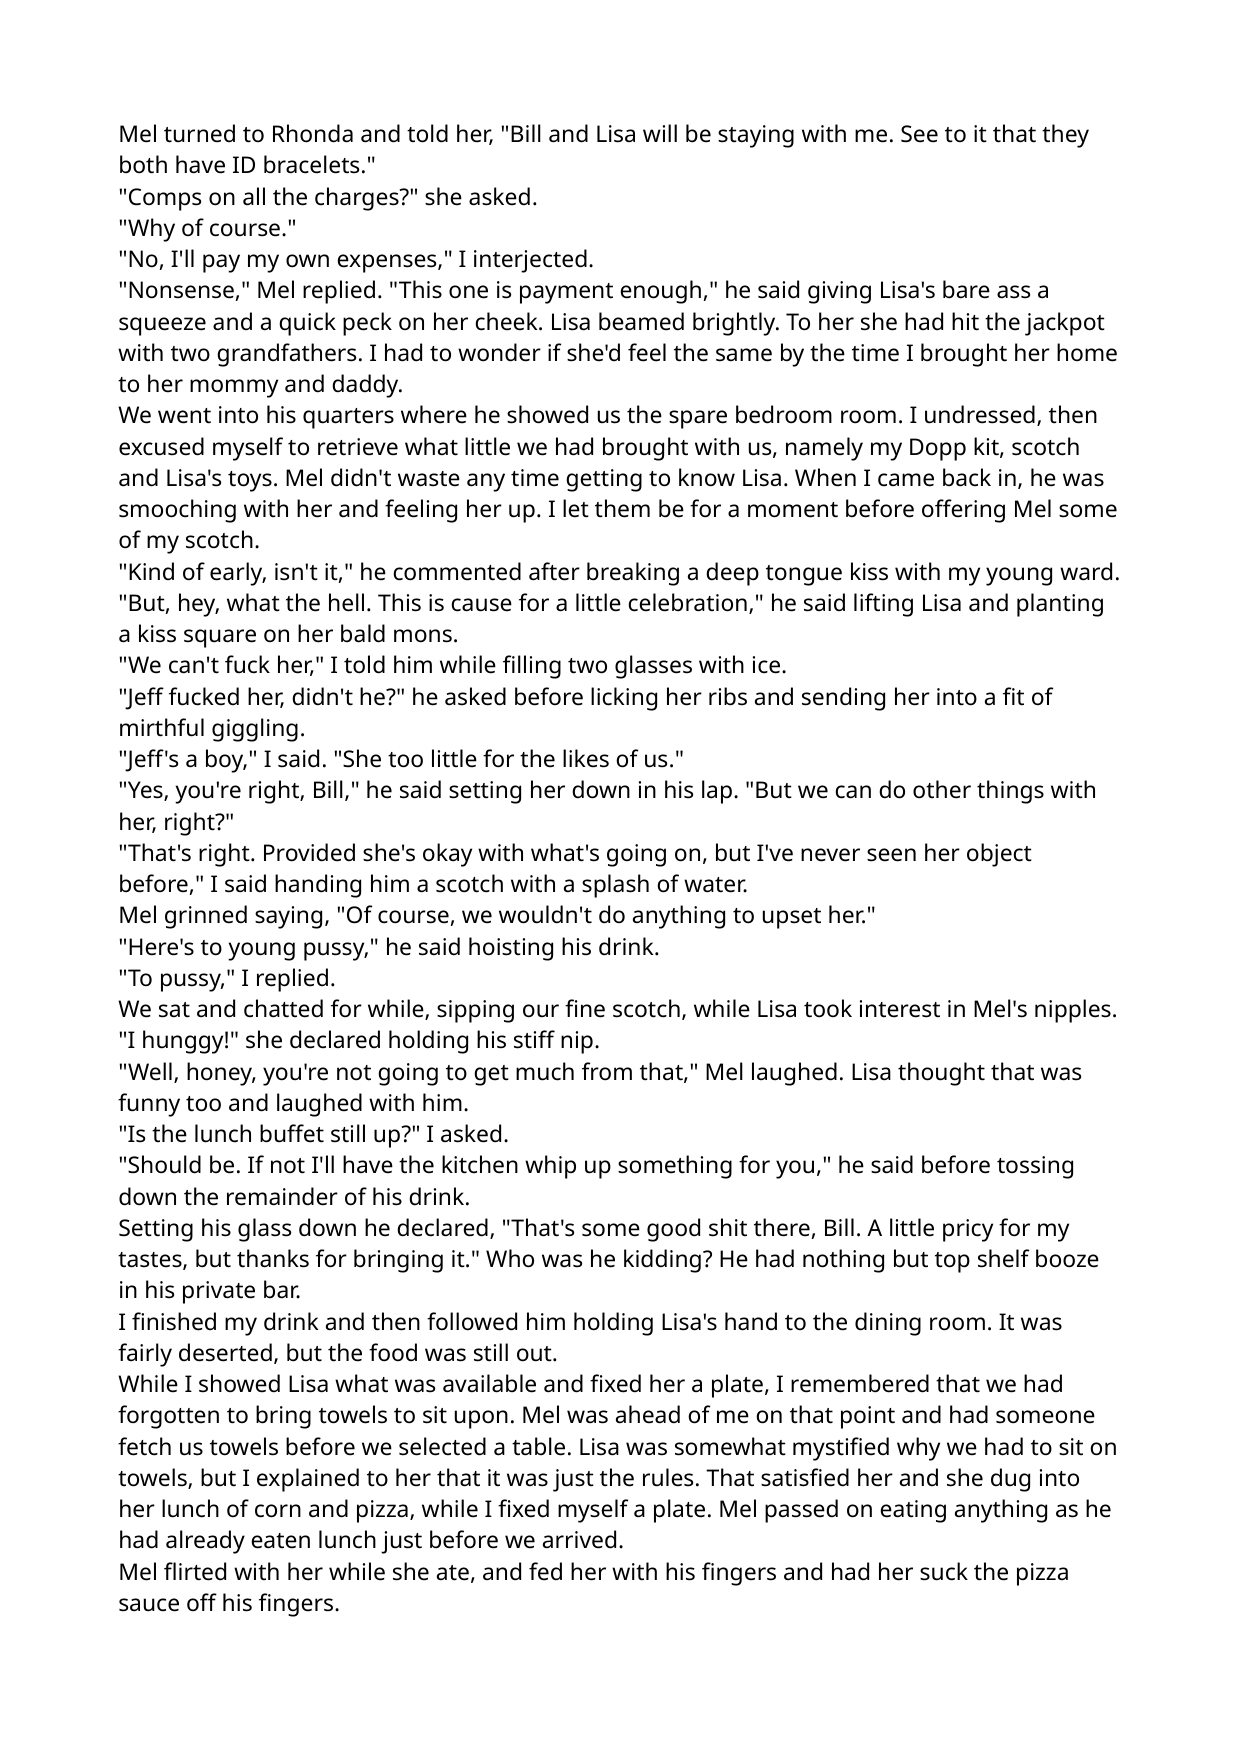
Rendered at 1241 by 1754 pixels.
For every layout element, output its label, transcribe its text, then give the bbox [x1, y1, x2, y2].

text "Here's to young pussy," he said hoisting his drink. [118, 931, 1122, 962]
text "Is the lunch buffet still up?" I asked. [118, 1118, 1122, 1149]
text While I showed Lisa what was available and fixed her a plate, I remembered that we had forgotten to bring towels to sit upon. Mel was ahead of me on that point and had someone fetch us towels before we selected a table. Lisa was somewhat mystified why we had to sit on towels, but I explained to her that it was just the rules. That satisfied her and she dug into her lunch of corn and pizza, while I fixed myself a plate. Mel passed on eating anything as he had already eaten lunch just before we arrived. [118, 1368, 1122, 1556]
text "Yes, you're right, Bill," he said setting her down in his lap. "But we can do other things with her, right?" [118, 774, 1122, 837]
text "Nonsense," Mel replied. "This one is payment enough," he said giving Lisa's bare ass a squeeze and a quick peck on her cheek. Lisa beamed brightly. To her she had hit the jackpot with two grandfathers. I had to wonder if she'd feel the same by the time I brought her home to her mommy and daddy. [118, 274, 1122, 399]
text Mel grinned saying, "Of course, we wouldn't do anything to upset her." [118, 899, 1122, 931]
text "No, I'll pay my own expenses," I interjected. [118, 243, 1122, 274]
text "We can't fuck her," I told him while filling two glasses with ice. [118, 649, 1122, 681]
text We sat and chatted for while, sipping our fine scotch, while Lisa took interest in Mel's nipples. "I hunggy!" she declared holding his stiff nip. [118, 993, 1122, 1056]
text Setting his glass down he declared, "That's some good shit there, Bill. A little pricy for my tastes, but thanks for bringing it." Who was he kidding? He had nothing but top shelf booze in his private bar. [118, 1212, 1122, 1306]
text "Should be. If not I'll have the kitchen whip up something for you," he said before tossing down the remainder of his drink. [118, 1149, 1122, 1212]
text "Jeff fucked her, didn't he?" he asked before licking her ribs and sending her into a fit of mirthful giggling. [118, 681, 1122, 743]
text "That's right. Provided she's okay with what's going on, but I've never seen her object before," I said handing him a scotch with a splash of water. [118, 837, 1122, 899]
text "Jeff's a boy," I said. "She too little for the likes of us." [118, 743, 1122, 774]
text Mel flirted with her while she ate, and fed her with his fingers and had her suck the pizza sauce off his fingers. [118, 1556, 1122, 1618]
text I finished my drink and then followed him holding Lisa's hand to the dining room. It was fairly deserted, but the food was still out. [118, 1306, 1122, 1368]
text "To pussy," I replied. [118, 962, 1122, 993]
text "Well, honey, you're not going to get much from that," Mel laughed. Lisa thought that was funny too and laughed with him. [118, 1056, 1122, 1118]
text We went into his quarters where he showed us the spare bedroom room. I undressed, then excused myself to retrieve what little we had brought with us, namely my Dopp kit, scotch and Lisa's toys. Mel didn't waste any time getting to know Lisa. When I came back in, he was smooching with her and feeling her up. I let them be for a moment before offering Mel some of my scotch. [118, 399, 1122, 556]
text "Comps on all the charges?" she asked. [118, 181, 1122, 212]
text "Why of course." [118, 212, 1122, 243]
text "Kind of early, isn't it," he commented after breaking a deep tongue kiss with my young ward. "But, hey, what the hell. This is cause for a little celebration," he said lifting Lisa and planting a kiss square on her bald mons. [118, 556, 1122, 649]
text Mel turned to Rhonda and told her, "Bill and Lisa will be staying with me. See to it that they both have ID bracelets." [118, 118, 1122, 181]
